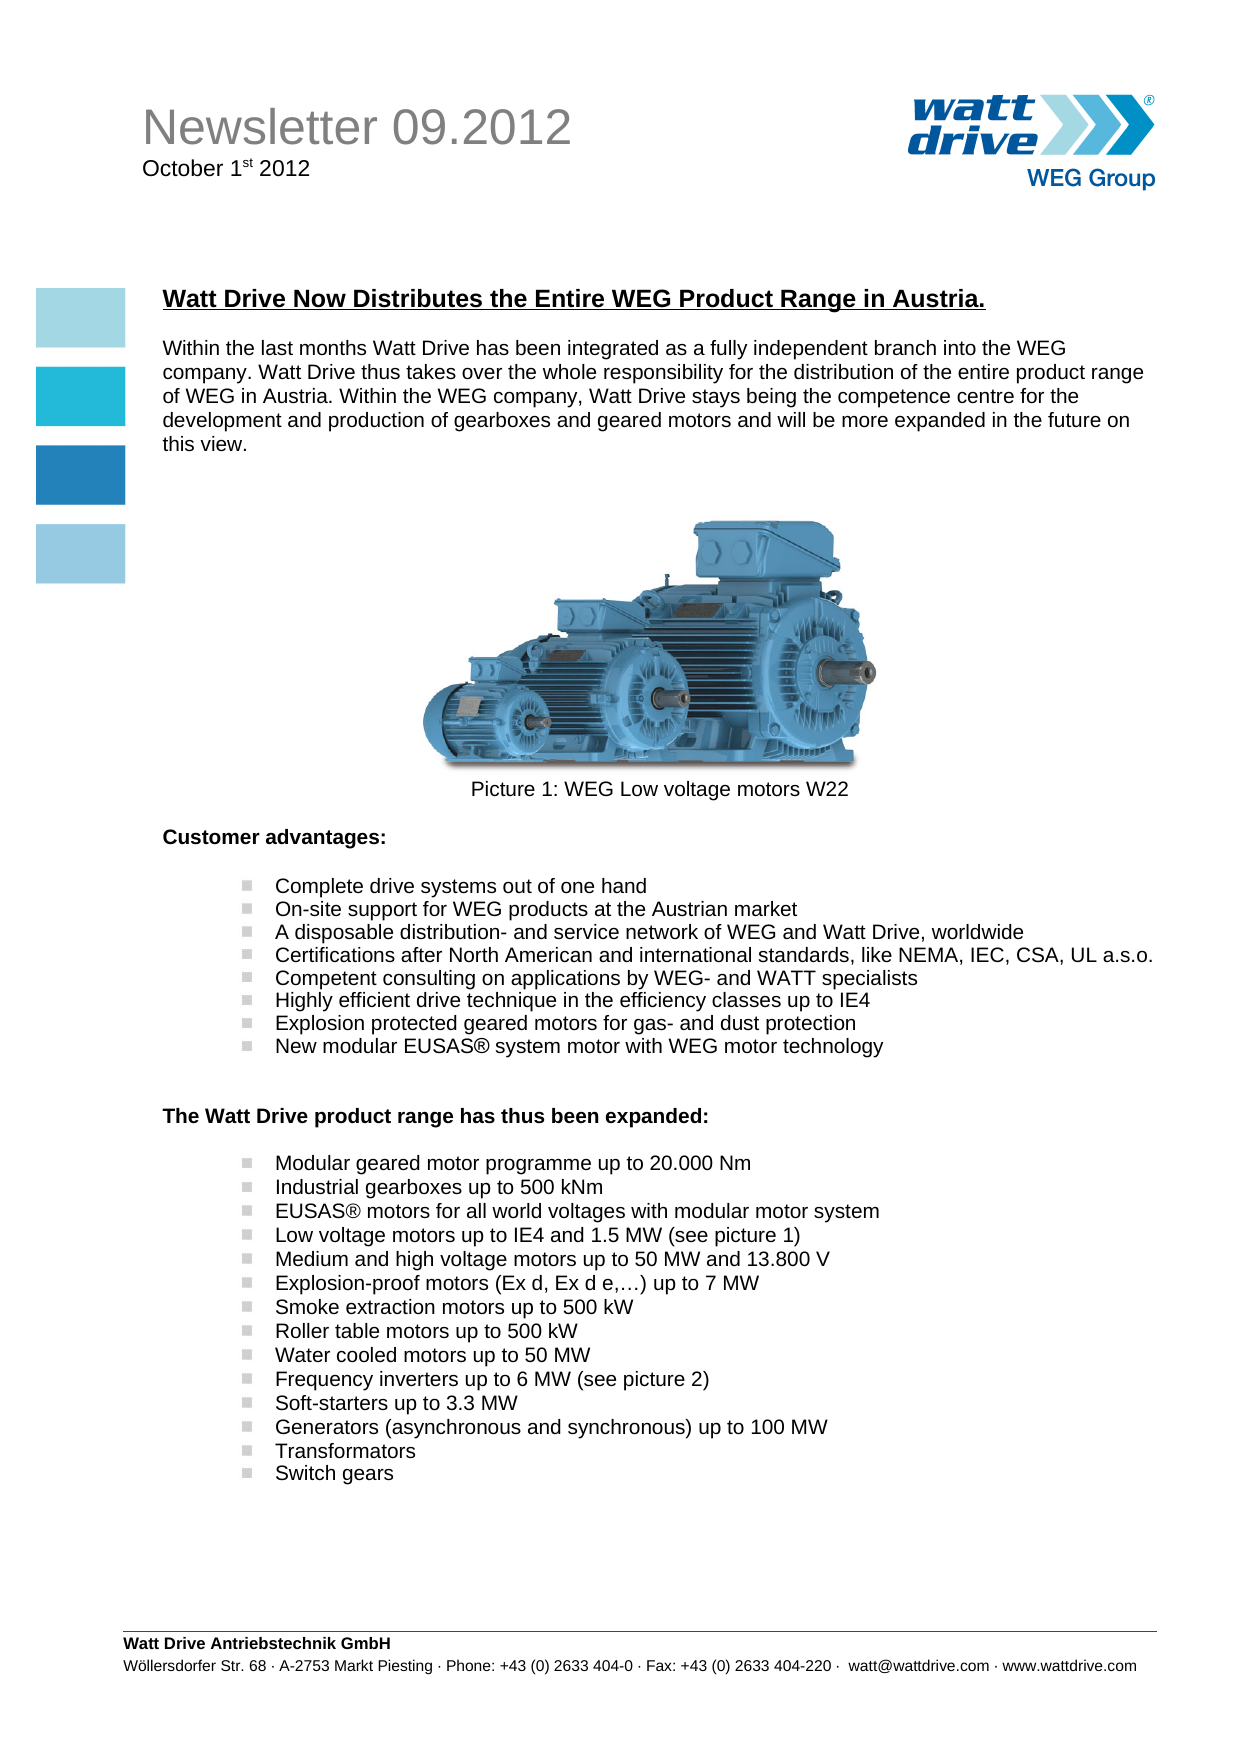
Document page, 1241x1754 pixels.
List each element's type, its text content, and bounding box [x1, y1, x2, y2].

picture [238, 899, 255, 917]
list Highly efficient drive technique in the efficiency classes up to IE4 [237, 989, 1157, 1012]
list Low voltage motors up to IE4 and 1.5 MW (see picture 1) [237, 1223, 1157, 1247]
list New modular EUSAS system motor with WEG motor technology [237, 1035, 1157, 1058]
list Soft-starters up to 3.3 MW [237, 1391, 1157, 1414]
picture [238, 945, 255, 962]
picture [238, 1273, 255, 1291]
list A disposable distribution- and service network of WEG and Watt Drive, worldwide [237, 921, 1157, 944]
text The Watt Drive product range has thus been expanded: [162, 1105, 1157, 1128]
list Medium and high voltage motors up to 50 MW and 13.800 V [237, 1247, 1157, 1271]
picture [238, 876, 255, 894]
picture [238, 1225, 255, 1243]
list Competent consulting on applications by WEG- and WATT specialists [237, 967, 1157, 989]
picture [238, 1393, 255, 1411]
list Industrial gearboxes up to 500 kNm [237, 1175, 1157, 1199]
picture [238, 1464, 255, 1481]
list Transformators [237, 1438, 1157, 1462]
picture [238, 1369, 255, 1387]
picture [238, 1249, 255, 1267]
text Picture 1: WEG Low voltage motors W22 [162, 778, 1157, 801]
list Smoke extraction motors up to 500 kW [237, 1295, 1157, 1319]
picture [238, 968, 255, 985]
picture [238, 1345, 255, 1363]
list Modular geared motor programme up to 20.000 Nm [237, 1151, 1157, 1175]
picture [238, 1201, 255, 1219]
list Roller table motors up to 500 kW [237, 1319, 1157, 1343]
picture [238, 1321, 255, 1339]
text Customer advantages: [162, 825, 1157, 849]
picture [238, 1014, 255, 1031]
picture [238, 1037, 255, 1054]
picture [906, 93, 1157, 192]
list Explosion-proof motors (Ex d, Ex d e,…) up to 7 MW [237, 1271, 1157, 1295]
list Complete drive systems out of one hand [237, 875, 1157, 898]
picture [238, 922, 255, 940]
list Certifications after North American and international standards, like NEMA, IEC, CSA, UL a.s.o. [237, 944, 1157, 967]
list Switch gears [237, 1462, 1157, 1485]
picture [238, 1441, 255, 1459]
list Frequency inverters up to 6 MW (see picture 2) [237, 1367, 1157, 1391]
list EUSAS® motors for all world voltages with modular motor system [237, 1199, 1157, 1223]
text Within the last months Watt Drive has been integrated as a fully independent branch into the WEG company. Watt Drive thus takes over the whole responsibility for the distribution of the entire product range of WEG in Austria. Within the WEG company, Watt Drive stays being the competence centre for the development and production of gearboxes and geared motors and will be more expanded in the future on this view. [162, 336, 1157, 456]
text Watt Drive Now Distributes the Entire WEG Product Range in Austria. [142, 283, 1157, 312]
list Explosion protected geared motors for gas- and dust protection [237, 1012, 1157, 1035]
picture [238, 1297, 255, 1315]
picture [238, 1154, 255, 1171]
picture [417, 503, 882, 778]
picture [238, 1178, 255, 1195]
picture [238, 991, 255, 1008]
picture [238, 1417, 255, 1435]
list Generators (asynchronous and synchronous) up to 100 MW [237, 1414, 1157, 1438]
list On-site support for WEG products at the Austrian market [237, 898, 1157, 921]
list Water cooled motors up to 50 MW [237, 1343, 1157, 1367]
picture [36, 286, 126, 585]
